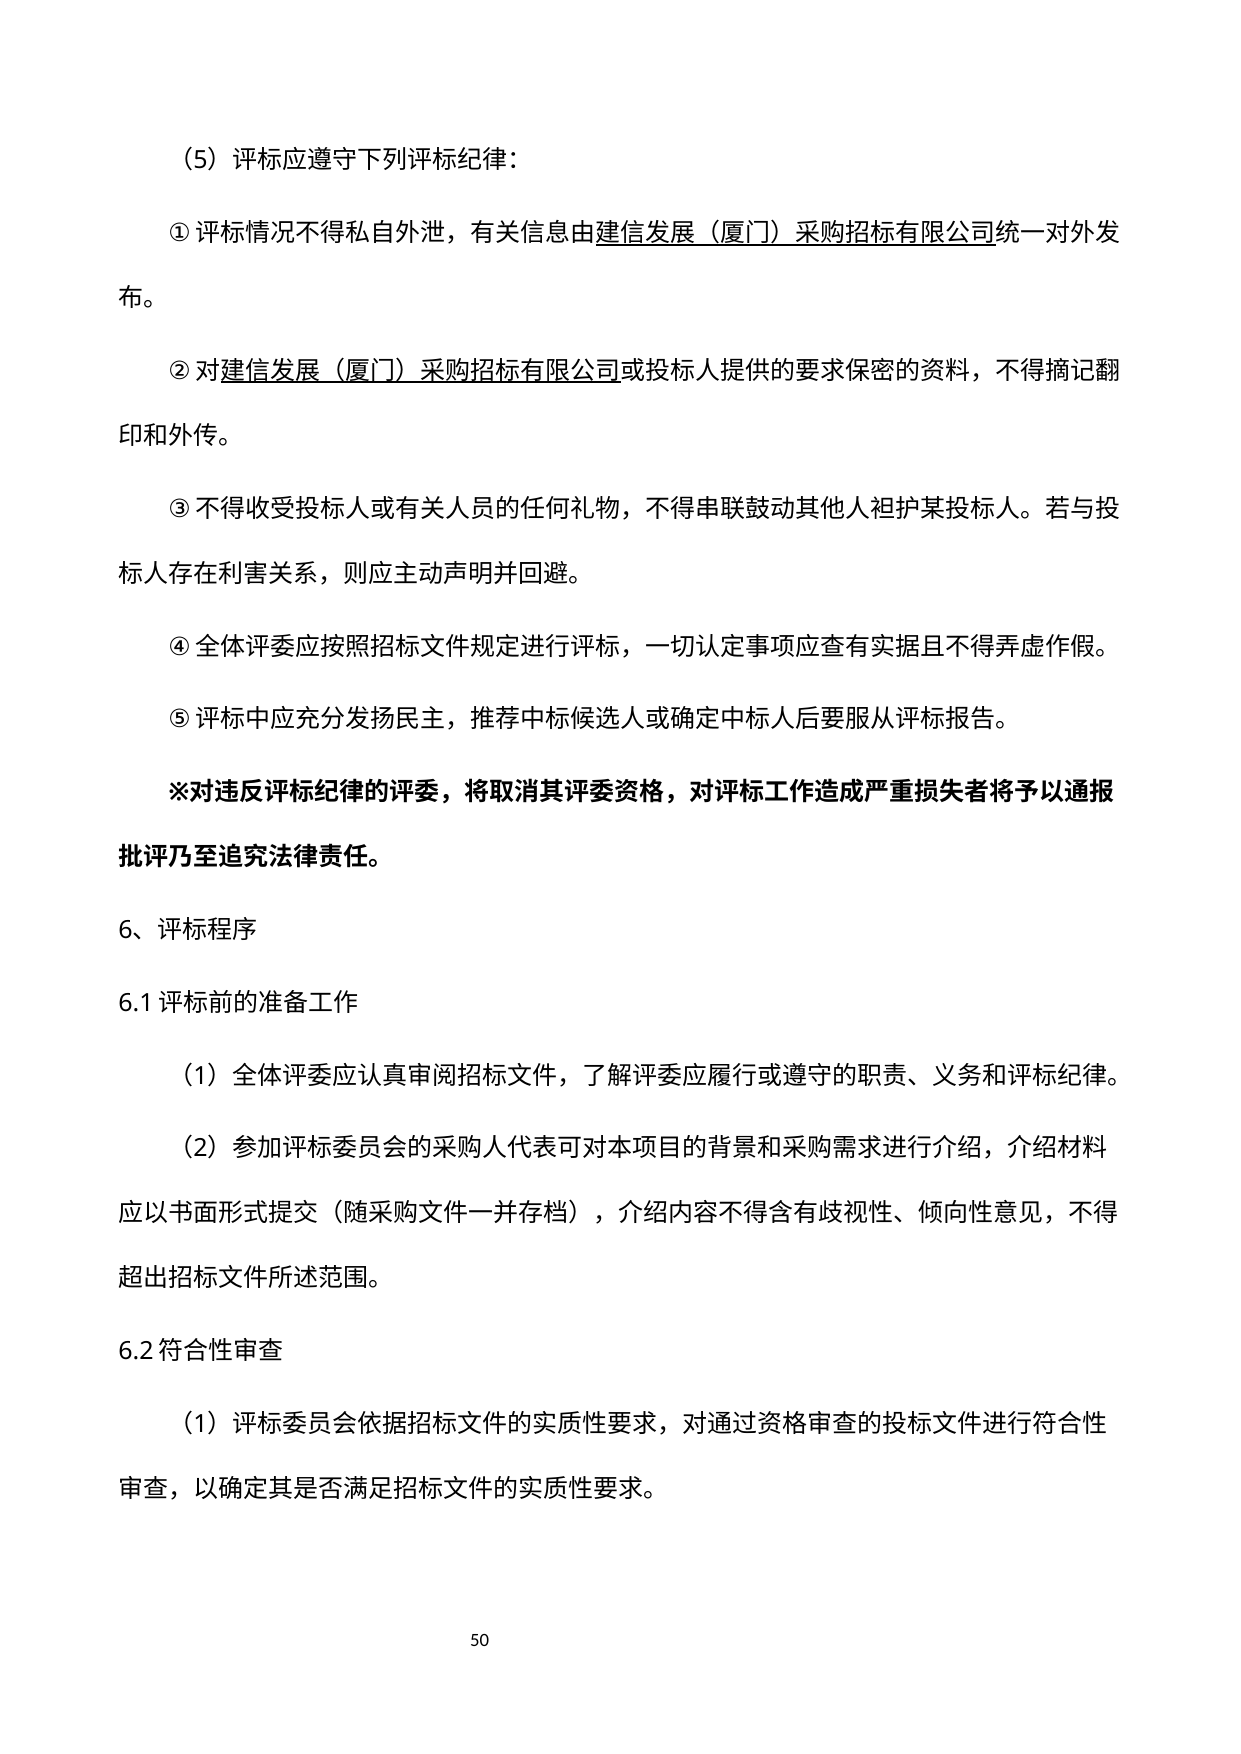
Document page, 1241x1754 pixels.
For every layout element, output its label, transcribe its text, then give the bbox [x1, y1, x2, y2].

text 6、评标程序 [118, 895, 1122, 960]
text （5）评标应遵守下列评标纪律： [118, 125, 1122, 190]
text ④全体评委应按照招标文件规定进行评标，一切认定事项应查有实据且不得弄虚作假。 [118, 612, 1122, 677]
text 6.2符合性审查 [118, 1316, 1122, 1381]
text ①评标情况不得私自外泄，有关信息由建信发展（厦门）采购招标有限公司统一对外发布。 [118, 198, 1122, 328]
text （1）评标委员会依据招标文件的实质性要求，对通过资格审查的投标文件进行符合性审查，以确定其是否满足招标文件的实质性要求。 [118, 1389, 1122, 1519]
text ③不得收受投标人或有关人员的任何礼物，不得串联鼓动其他人袒护某投标人。若与投标人存在利害关系，则应主动声明并回避。 [118, 474, 1122, 604]
text （1）全体评委应认真审阅招标文件，了解评委应履行或遵守的职责、义务和评标纪律。 [118, 1041, 1122, 1106]
text ※对违反评标纪律的评委，将取消其评委资格，对评标工作造成严重损失者将予以通报批评乃至追究法律责任。 [118, 757, 1122, 887]
text （2）参加评标委员会的采购人代表可对本项目的背景和采购需求进行介绍，介绍材料应以书面形式提交（随采购文件一并存档），介绍内容不得含有歧视性、倾向性意见，不得超出招标文件所述范围。 [118, 1113, 1122, 1308]
text 6.1评标前的准备工作 [118, 968, 1122, 1033]
text ⑤评标中应充分发扬民主，推荐中标候选人或确定中标人后要服从评标报告。 [118, 684, 1122, 749]
text ②对建信发展（厦门）采购招标有限公司或投标人提供的要求保密的资料，不得摘记翻印和外传。 [118, 336, 1122, 466]
